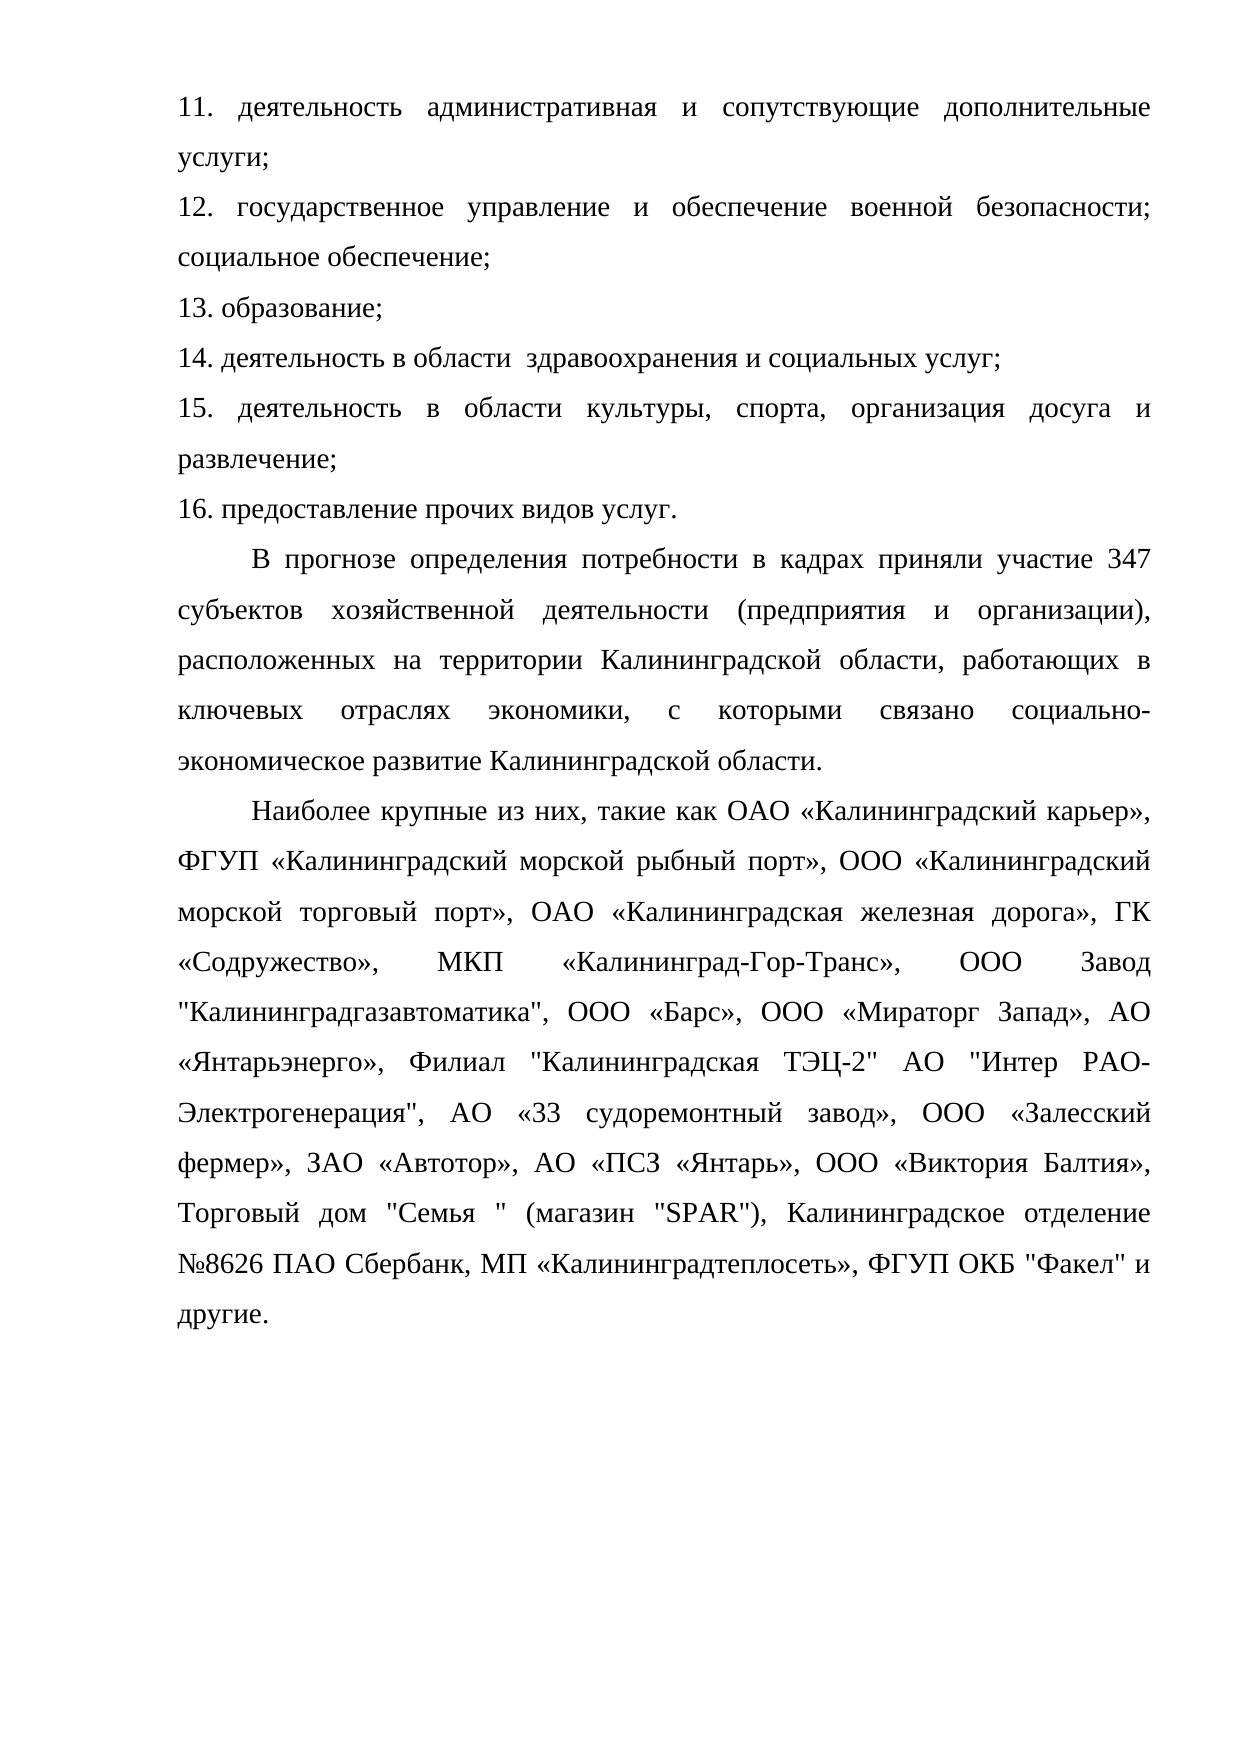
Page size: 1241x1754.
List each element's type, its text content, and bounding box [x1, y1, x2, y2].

text 11. деятельность административная и сопутствующие дополнительные услуги; [177, 89, 1152, 172]
text 14. деятельность в области здравоохранения и социальных услуг; [177, 340, 1152, 374]
text 12. государственное управление и обеспечение военной безопасности; социальное обеспечение; [177, 189, 1152, 273]
text 16. предоставление прочих видов услуг. [177, 491, 1152, 525]
text Наиболее крупные из них, такие как ОАО «Калининградский карьер», ФГУП «Калининградский морской рыбный порт», ООО «Калининградский морской торговый порт», ОАО «Калининградская железная дорога», ГК «Содружество», МКП «Калининград-Гор-Транс», ООО Завод "Калининградгазавтоматика", ООО «Барс», ООО «Мираторг Запад», АО «Янтарьэнерго», Филиал "Калининградская ТЭЦ-2" АО "Интер РАО-Электрогенерация", АО «33 судоремонтный завод», ООО «Залесский фермер», ЗАО «Автотор», АО «ПСЗ «Янтарь», ООО «Виктория Балтия», Торговый дом "Семья " (магазин "SPAR"), Калининградское отделение №8626 ПАО Сбербанк, МП «Калининградтеплосеть», ФГУП ОКБ "Факел" и другие. [177, 793, 1152, 1330]
text В прогнозе определения потребности в кадрах приняли участие 347 субъектов хозяйственной деятельности (предприятия и организации), расположенных на территории Калининградской области, работающих в ключевых отраслях экономики, с которыми связано социально-экономическое развитие Калининградской области. [177, 541, 1152, 776]
text 13. образование; [177, 290, 1152, 323]
text 15. деятельность в области культуры, спорта, организация досуга и развлечение; [177, 391, 1152, 474]
